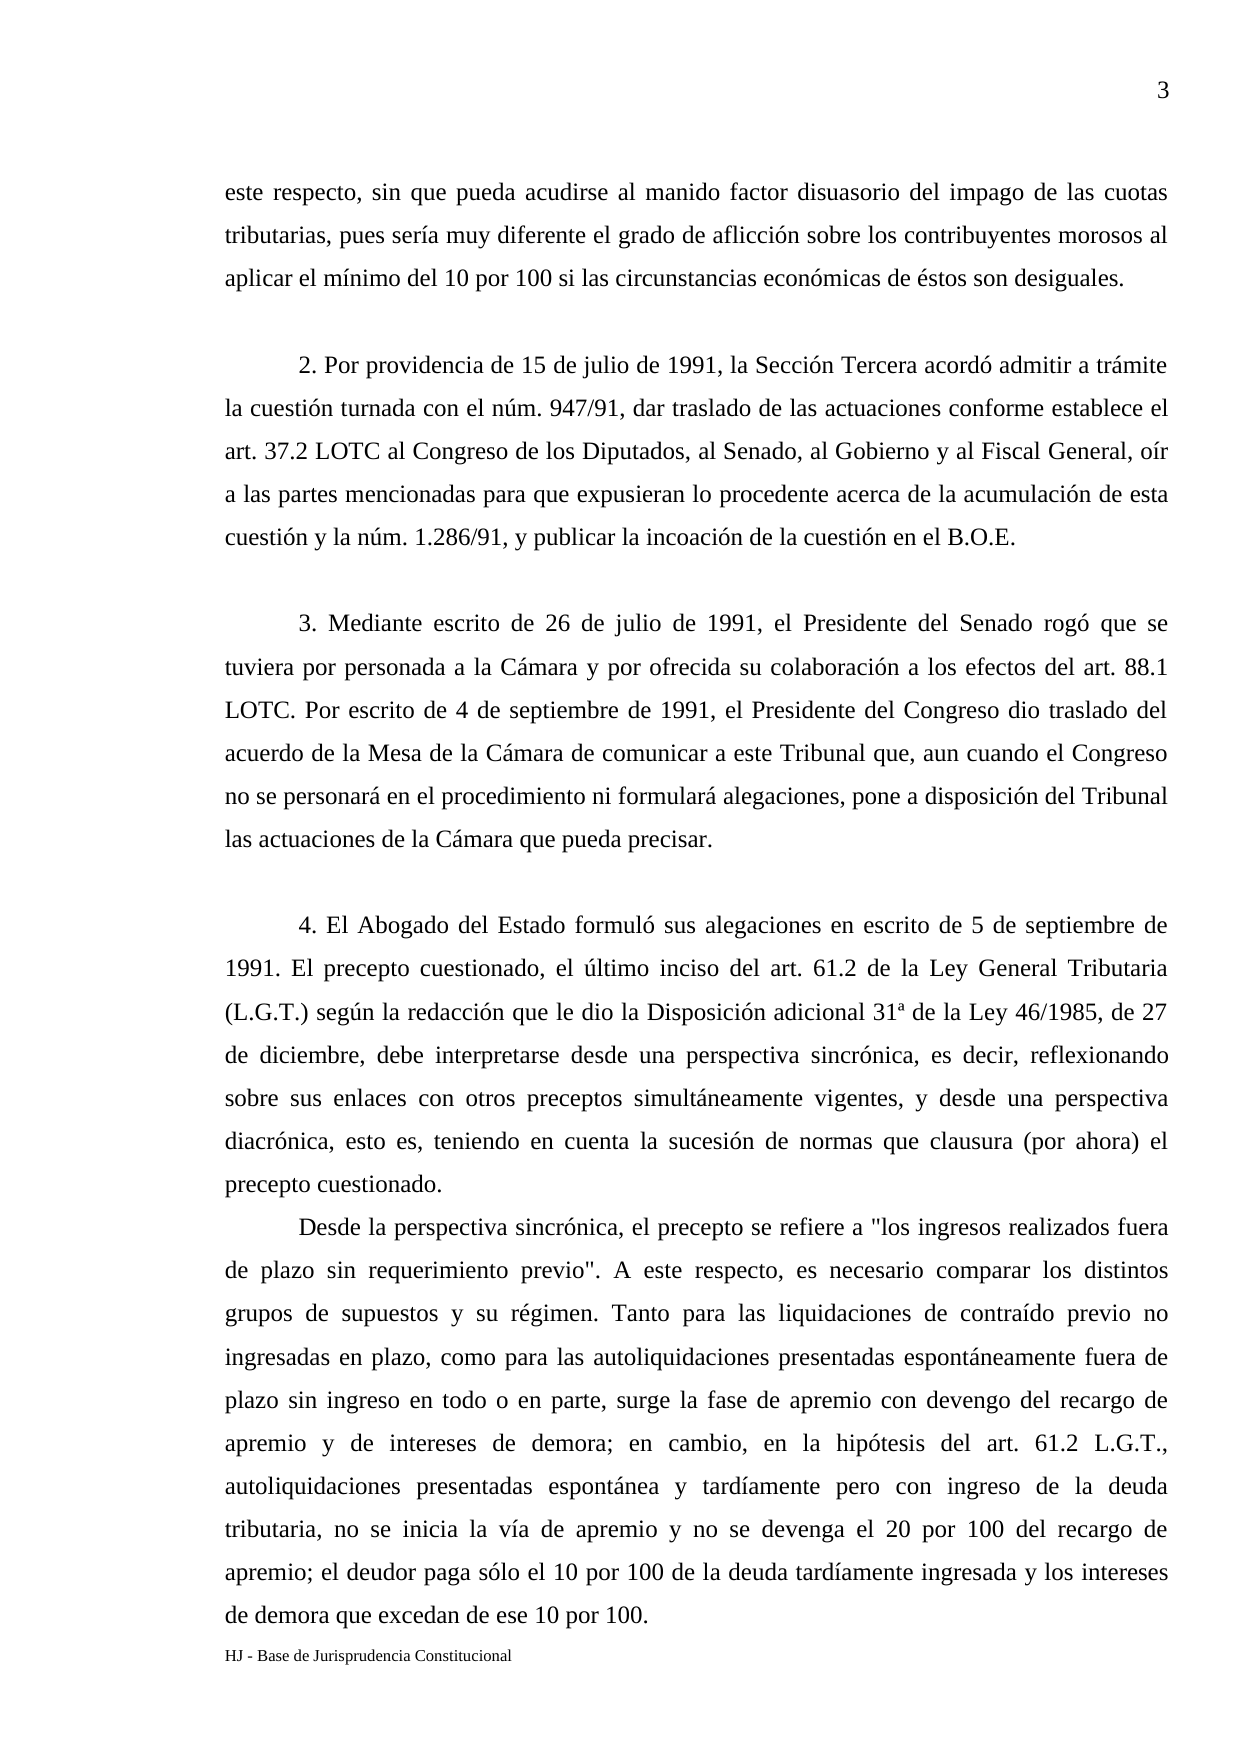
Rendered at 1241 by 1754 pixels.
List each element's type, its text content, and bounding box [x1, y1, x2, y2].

text 2. Por providencia de 15 de julio de 1991, la Sección Tercera acordó admitir a trámite la cuestión turnada con el núm. 947/91, dar traslado de las actuaciones conforme establece el art. 37.2 LOTC al Congreso de los Diputados, al Senado, al Gobierno y al Fiscal General, oír a las partes mencionadas para que expusieran lo procedente acerca de la acumulación de esta cuestión y la núm. 1.286/91, y publicar la incoación de la cuestión en el B.O.E. [224, 350, 1169, 551]
text 3. Mediante escrito de 26 de julio de 1991, el Presidente del Senado rogó que se tuviera por personada a la Cámara y por ofrecida su colaboración a los efectos del art. 88.1 LOTC. Por escrito de 4 de septiembre de 1991, el Presidente del Congreso dio traslado del acuerdo de la Mesa de la Cámara de comunicar a este Tribunal que, aun cuando el Congreso no se personará en el procedimiento ni formulará alegaciones, pone a disposición del Tribunal las actuaciones de la Cámara que pueda precisar. [224, 608, 1169, 853]
text 4. El Abogado del Estado formuló sus alegaciones en escrito de 5 de septiembre de 1991. El precepto cuestionado, el último inciso del art. 61.2 de la Ley General Tributaria (L.G.T.) según la redacción que le dio la Disposición adicional 31ª de la Ley 46/1985, de 27 de diciembre, debe interpretarse desde una perspectiva sincrónica, es decir, reflexionando sobre sus enlaces con otros preceptos simultáneamente vigentes, y desde una perspectiva diacrónica, esto es, teniendo en cuenta la sucesión de normas que clausura (por ahora) el precepto cuestionado. [224, 910, 1169, 1198]
text Desde la perspectiva sincrónica, el precepto se refiere a "los ingresos realizados fuera de plazo sin requerimiento previo". A este respecto, es necesario comparar los distintos grupos de supuestos y su régimen. Tanto para las liquidaciones de contraído previo no ingresadas en plazo, como para las autoliquidaciones presentadas espontáneamente fuera de plazo sin ingreso en todo o en parte, surge la fase de apremio con devengo del recargo de apremio y de intereses de demora; en cambio, en la hipótesis del art. 61.2 L.G.T., autoliquidaciones presentadas espontánea y tardíamente pero con ingreso de la deuda tributaria, no se inicia la vía de apremio y no se devenga el 20 por 100 del recargo de apremio; el deudor paga sólo el 10 por 100 de la deuda tardíamente ingresada y los intereses de demora que excedan de ese 10 por 100. [224, 1212, 1169, 1629]
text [224, 177, 1169, 292]
